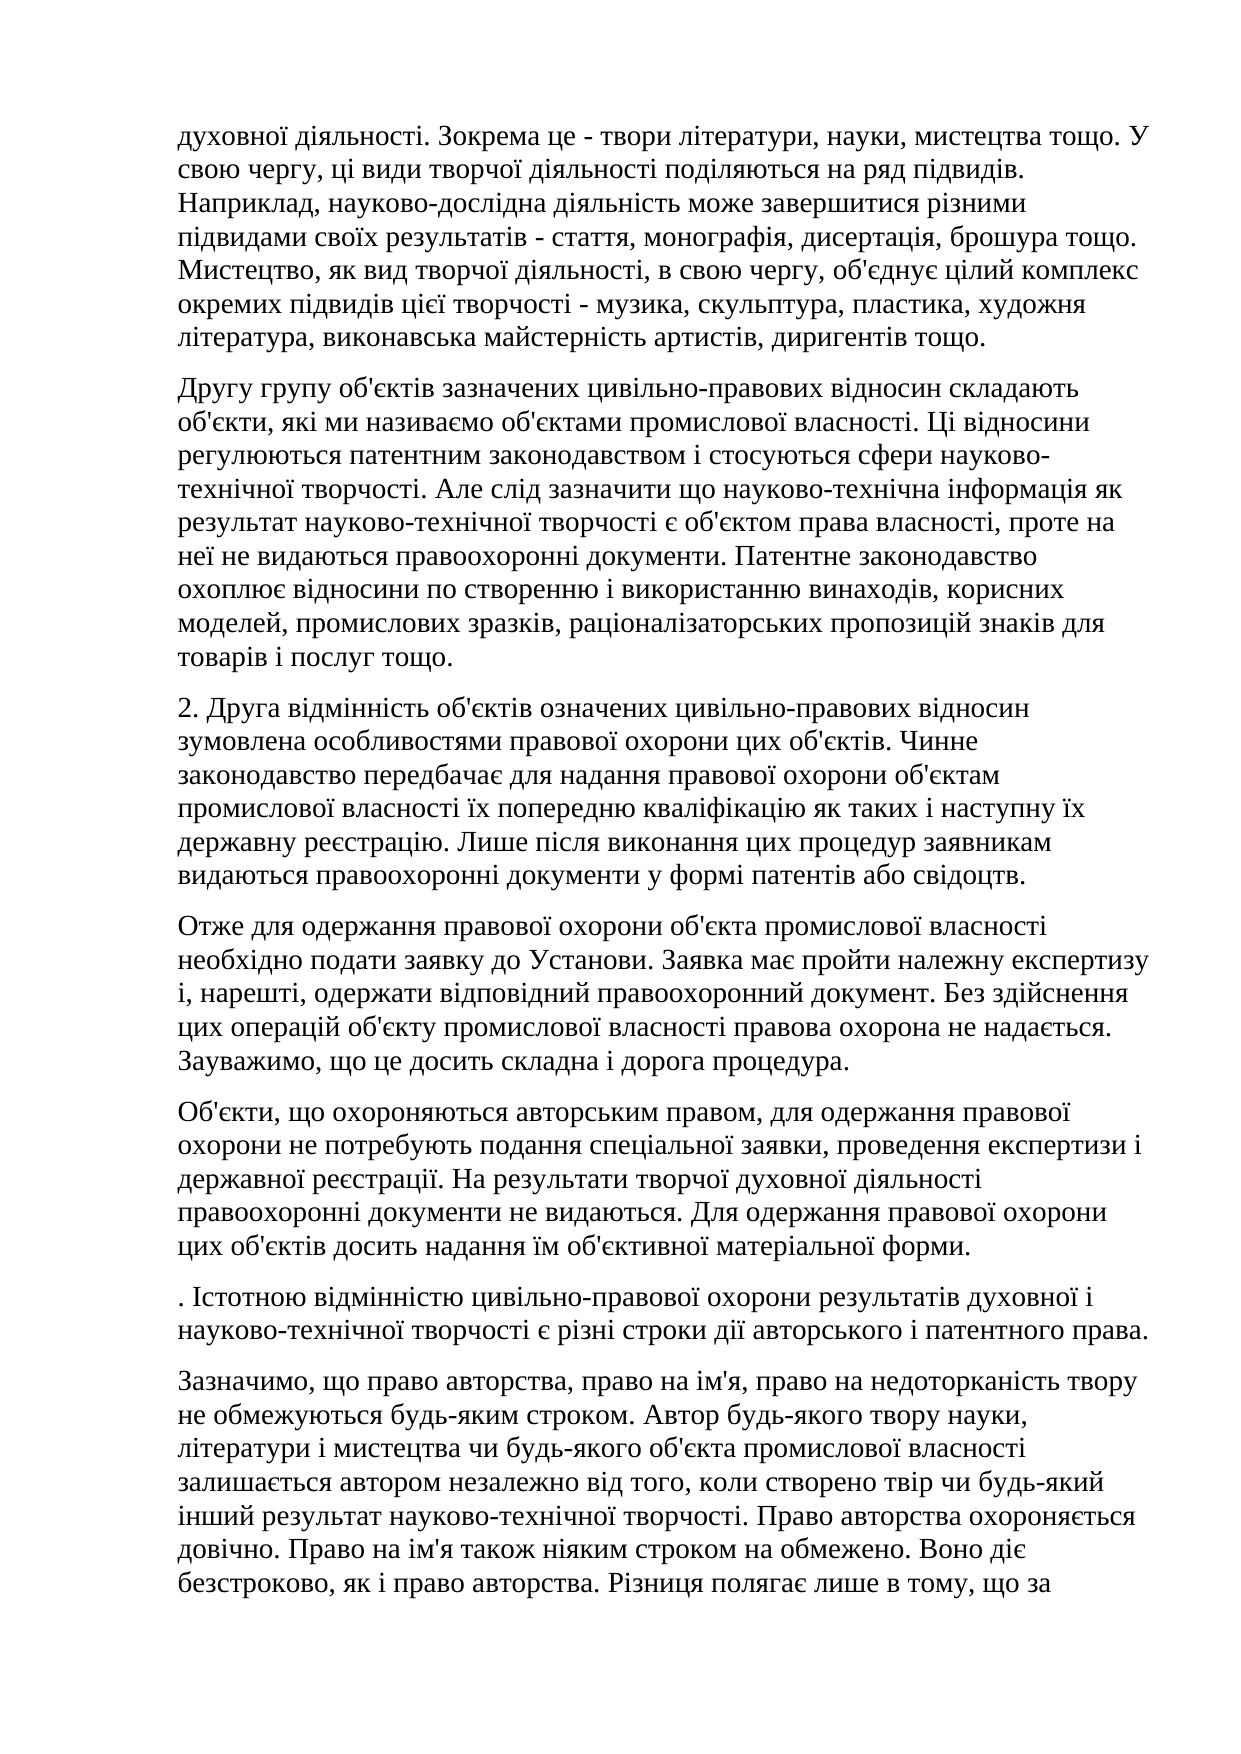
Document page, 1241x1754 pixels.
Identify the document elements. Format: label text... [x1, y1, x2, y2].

text Другу групу об'єктів зазначених цивільно-правових відносин складають об'єкти, які ми називаємо об'єктами промислової власності. Ці відносини регулюються патентним законодавством і стосуються сфери науково-технічної творчості. Але слід зазначити що науково-технічна інформація як результат науково-технічної творчості є об'єктом права власності, проте на неї не видаються правоохоронні документи. Патентне законодавство охоплює відносини по створенню і використанню винаходів, корисних моделей, промислових зразків, раціоналізаторських пропозицій знаків для товарів і послуг тощо. [177, 370, 1152, 672]
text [177, 1363, 1152, 1598]
text . Істотною відмінністю цивільно-правової охорони результатів духовної і науково-технічної творчості є різні строки дії авторського і патентного права. [177, 1279, 1152, 1346]
text Об'єкти, що охороняються авторським правом, для одержання правової охорони не потребують подання спеціальної заявки, проведення експертизи і державної реєстрації. На результати творчої духовної діяльності правоохоронні документи не видаються. Для одержання правової охорони цих об'єктів досить надання їм об'єктивної матеріальної форми. [177, 1094, 1152, 1261]
text Отже для одержання правової охорони об'єкта промислової власності необхідно подати заявку до Установи. Заявка має пройти належну експертизу і, нарешті, одержати відповідний правоохоронний документ. Без здійснення цих операцій об'єкту промислової власності правова охорона не надається. Зауважимо, що це досить складна і дорога процедура. [177, 908, 1152, 1076]
text 2. Друга відмінність об'єктів означених цивільно-правових відносин зумовлена особливостями правової охорони цих об'єктів. Чинне законодавство передбачає для надання правової охорони об'єктам промислової власності їх попередню кваліфікацію як таких і наступну їх державну реєстрацію. Лише після виконання цих процедур заявникам видаються правоохоронні документи у формі патентів або свідоцтв. [177, 690, 1152, 891]
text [177, 118, 1152, 353]
